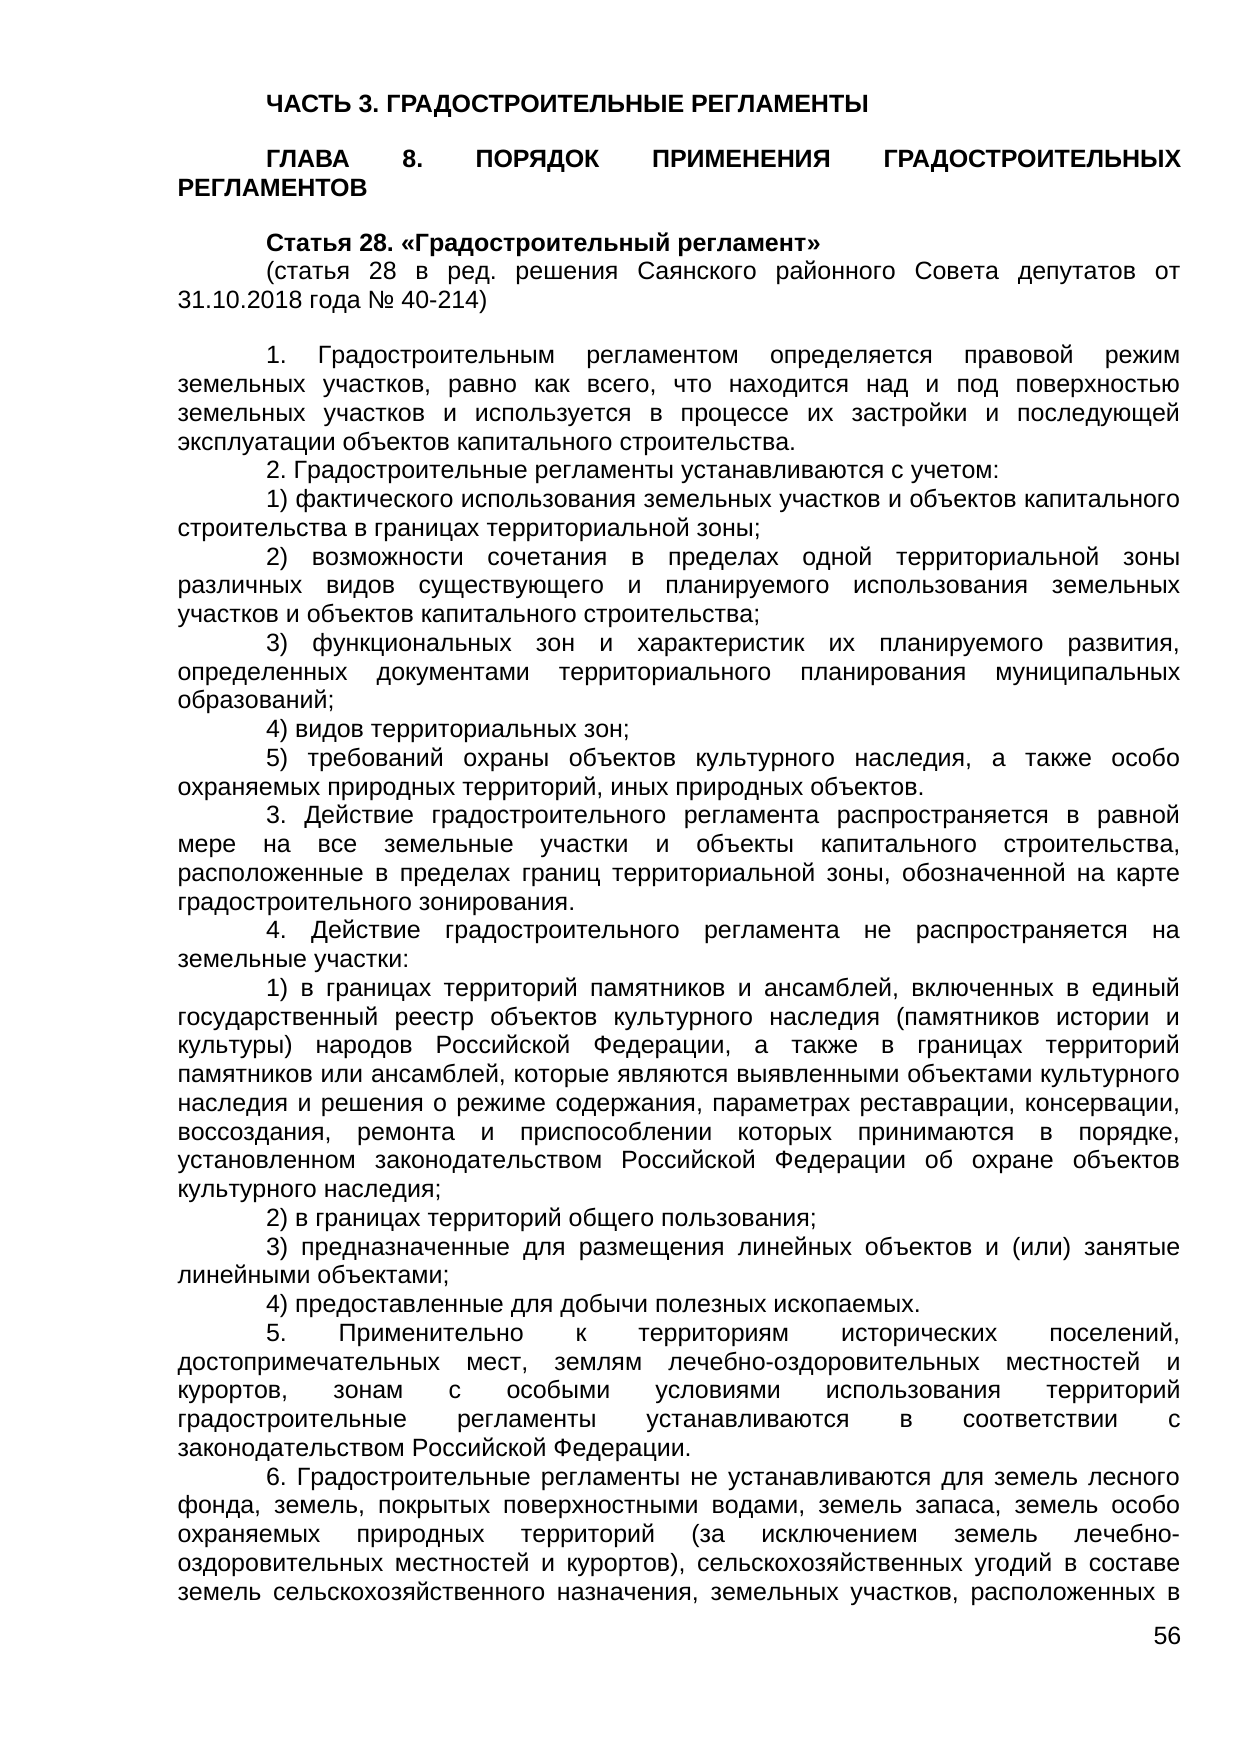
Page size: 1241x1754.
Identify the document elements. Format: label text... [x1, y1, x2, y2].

text 3. Действие градостроительного регламента распространяется в равной мере на все земельные участки и объекты капитального строительства, расположенные в пределах границ территориальной зоны, обозначенной на карте градостроительного зонирования. [177, 800, 1181, 915]
text 5. Применительно к территориям исторических поселений, достопримечательных мест, землям лечебно-оздоровительных местностей и курортов, зонам с особыми условиями использования территорий градостроительные регламенты устанавливаются в соответствии с законодательством Российской Федерации. [177, 1318, 1181, 1461]
text 2) в границах территорий общего пользования; [177, 1203, 1181, 1231]
text 5) требований охраны объектов культурного наследия, а также особо охраняемых природных территорий, иных природных объектов. [177, 743, 1181, 800]
text 4. Действие градостроительного регламента не распространяется на земельные участки: [177, 915, 1181, 973]
text 1) фактического использования земельных участков и объектов капитального строительства в границах территориальной зоны; [177, 484, 1181, 541]
text 4) видов территориальных зон; [177, 714, 1181, 743]
subtitle (статья 28 в ред. решения Саянского районного Совета депутатов от 31.10.2018 года № 40-214) [177, 256, 1181, 314]
subtitle Статья 28. «Градостроительный регламент» [177, 228, 1181, 256]
subtitle Часть 3. ГРАДОСТРОИТЕЛЬНЫЕ РЕГЛАМЕНТЫ [177, 89, 1181, 117]
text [177, 1461, 1181, 1605]
text 4) предоставленные для добычи полезных ископаемых. [177, 1289, 1181, 1318]
text 2. Градостроительные регламенты устанавливаются с учетом: [177, 455, 1181, 484]
text 1. Градостроительным регламентом определяется правовой режим земельных участков, равно как всего, что находится над и под поверхностью земельных участков и используется в процессе их застройки и последующей эксплуатации объектов капитального строительства. [177, 340, 1181, 455]
subtitle ГЛАВА 8. Порядок применения градостроительных регламентов [177, 144, 1181, 201]
text 1) в границах территорий памятников и ансамблей, включенных в единый государственный реестр объектов культурного наследия (памятников истории и культуры) народов Российской Федерации, а также в границах территорий памятников или ансамблей, которые являются выявленными объектами культурного наследия и решения о режиме содержания, параметрах реставрации, консервации, воссоздания, ремонта и приспособлении которых принимаются в порядке, установленном законодательством Российской Федерации об охране объектов культурного наследия; [177, 973, 1181, 1203]
text 3) предназначенные для размещения линейных объектов и (или) занятые линейными объектами; [177, 1231, 1181, 1289]
text 3) функциональных зон и характеристик их планируемого развития, определенных документами территориального планирования муниципальных образований; [177, 628, 1181, 714]
text 2) возможности сочетания в пределах одной территориальной зоны различных видов существующего и планируемого использования земельных участков и объектов капитального строительства; [177, 541, 1181, 628]
